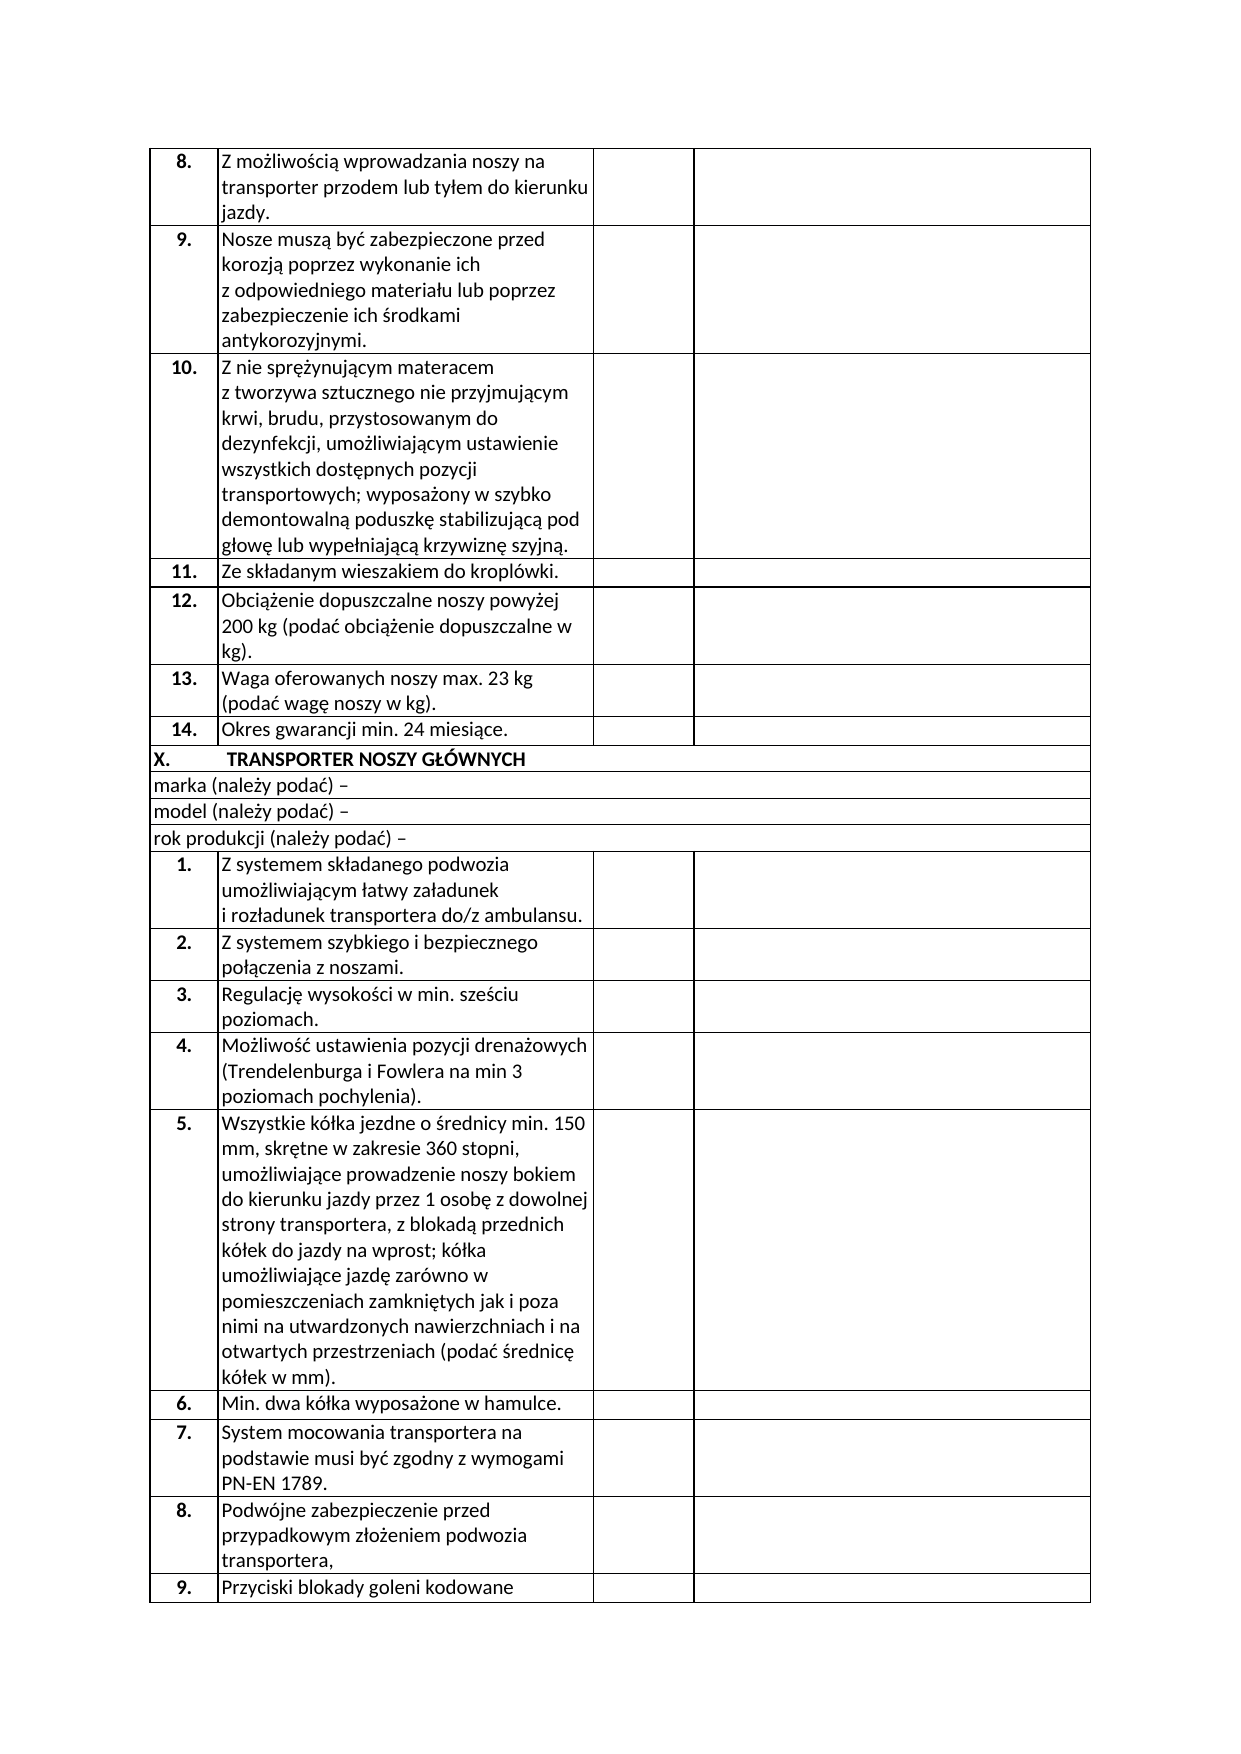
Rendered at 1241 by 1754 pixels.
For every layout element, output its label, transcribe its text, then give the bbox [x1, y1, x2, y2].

table_cell marka (należy podać) – [151, 772, 1090, 798]
table_cell [594, 981, 693, 1032]
table_cell 13. [151, 665, 217, 716]
table_cell 11. [151, 559, 217, 586]
table_cell Min. dwa kółka wyposażone w hamulce. [219, 1391, 593, 1418]
table_cell [695, 1420, 1090, 1496]
table_cell [695, 1110, 1090, 1389]
table_cell [594, 852, 693, 928]
table_cell [594, 717, 693, 745]
table_cell 4. [151, 1033, 217, 1109]
table_cell Waga oferowanych noszy max. 23 kg (podać wagę noszy w kg). [219, 665, 593, 716]
table_cell [695, 717, 1090, 745]
table_cell [594, 226, 693, 353]
table_cell 8. [151, 1497, 217, 1573]
table_cell 5. [151, 1110, 217, 1389]
table_cell 1. [151, 852, 217, 928]
table_cell 3. [151, 981, 217, 1032]
table_cell [695, 226, 1090, 353]
table_cell 12. [151, 588, 217, 664]
table_cell Regulację wysokości w min. sześciu poziomach. [219, 981, 593, 1032]
table_cell 8. [151, 149, 217, 225]
table_cell [594, 1574, 693, 1602]
table_cell Ze składanym wieszakiem do kroplówki. [219, 559, 593, 586]
table_cell 10. [151, 354, 217, 557]
table_cell [594, 1110, 693, 1389]
table_cell [594, 665, 693, 716]
table_cell Wszystkie kółka jezdne o średnicy min. 150 mm, skrętne w zakresie 360 stopni, umożliwiające prowadzenie noszy bokiem do kierunku jazdy przez 1 osobę z dowolnej strony transportera, z blokadą przednich kółek do jazdy na wprost; kółka umożliwiające jazdę zarówno w pomieszczeniach zamkniętych jak i poza nimi na utwardzonych nawierzchniach i na otwartych przestrzeniach (podać średnicę kółek w mm). [219, 1110, 593, 1389]
table_cell 2. [151, 929, 217, 980]
table_cell Nosze muszą być zabezpieczone przed korozją poprzez wykonanie ich z odpowiedniego materiału lub poprzez zabezpieczenie ich środkami antykorozyjnymi. [219, 226, 593, 353]
table_cell [594, 929, 693, 980]
table_cell 7. [151, 1420, 217, 1496]
table_cell [695, 354, 1090, 557]
table_cell [594, 1033, 693, 1109]
table_cell [594, 588, 693, 664]
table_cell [219, 1574, 593, 1602]
table_cell Obciążenie dopuszczalne noszy powyżej 200 kg (podać obciążenie dopuszczalne w kg). [219, 588, 593, 664]
table_cell [594, 1497, 693, 1573]
table_cell [695, 1033, 1090, 1109]
table_cell 6. [151, 1391, 217, 1418]
table_cell X. TRANSPORTER NOSZY GŁÓWNYCH [151, 746, 1090, 771]
table_cell System mocowania transportera na podstawie musi być zgodny z wymogami PN-EN 1789. [219, 1420, 593, 1496]
table_cell [695, 1391, 1090, 1418]
table_cell Z nie sprężynującym materacem z tworzywa sztucznego nie przyjmującym krwi, brudu, przystosowanym do dezynfekcji, umożliwiającym ustawienie wszystkich dostępnych pozycji transportowych; wyposażony w szybko demontowalną poduszkę stabilizującą pod głowę lub wypełniającą krzywiznę szyjną. [219, 354, 593, 557]
table_cell [695, 1574, 1090, 1602]
table_cell Z systemem szybkiego i bezpiecznego połączenia z noszami. [219, 929, 593, 980]
table_cell Możliwość ustawienia pozycji drenażowych (Trendelenburga i Fowlera na min 3 poziomach pochylenia). [219, 1033, 593, 1109]
table_cell [594, 1391, 693, 1418]
table_cell rok produkcji (należy podać) – [151, 825, 1090, 851]
table_cell [594, 354, 693, 557]
table_cell Okres gwarancji min. 24 miesiące. [219, 717, 593, 745]
table_cell 14. [151, 717, 217, 745]
table_cell Z systemem składanego podwozia umożliwiającym łatwy załadunek i rozładunek transportera do/z ambulansu. [219, 852, 593, 928]
table_cell [594, 149, 693, 225]
table_cell [695, 149, 1090, 225]
table_cell Podwójne zabezpieczenie przed przypadkowym złożeniem podwozia transportera, [219, 1497, 593, 1573]
table_cell 9. [151, 1574, 217, 1602]
table_cell 9. [151, 226, 217, 353]
table_cell [695, 929, 1090, 980]
table_cell [695, 559, 1090, 586]
table_cell [695, 665, 1090, 716]
table_cell Z możliwością wprowadzania noszy na transporter przodem lub tyłem do kierunku jazdy. [219, 149, 593, 225]
table_cell [695, 588, 1090, 664]
table_cell [695, 981, 1090, 1032]
table_cell [594, 1420, 693, 1496]
table_cell [695, 1497, 1090, 1573]
table_cell [695, 852, 1090, 928]
table_cell model (należy podać) – [151, 799, 1090, 824]
table_cell [594, 559, 693, 586]
